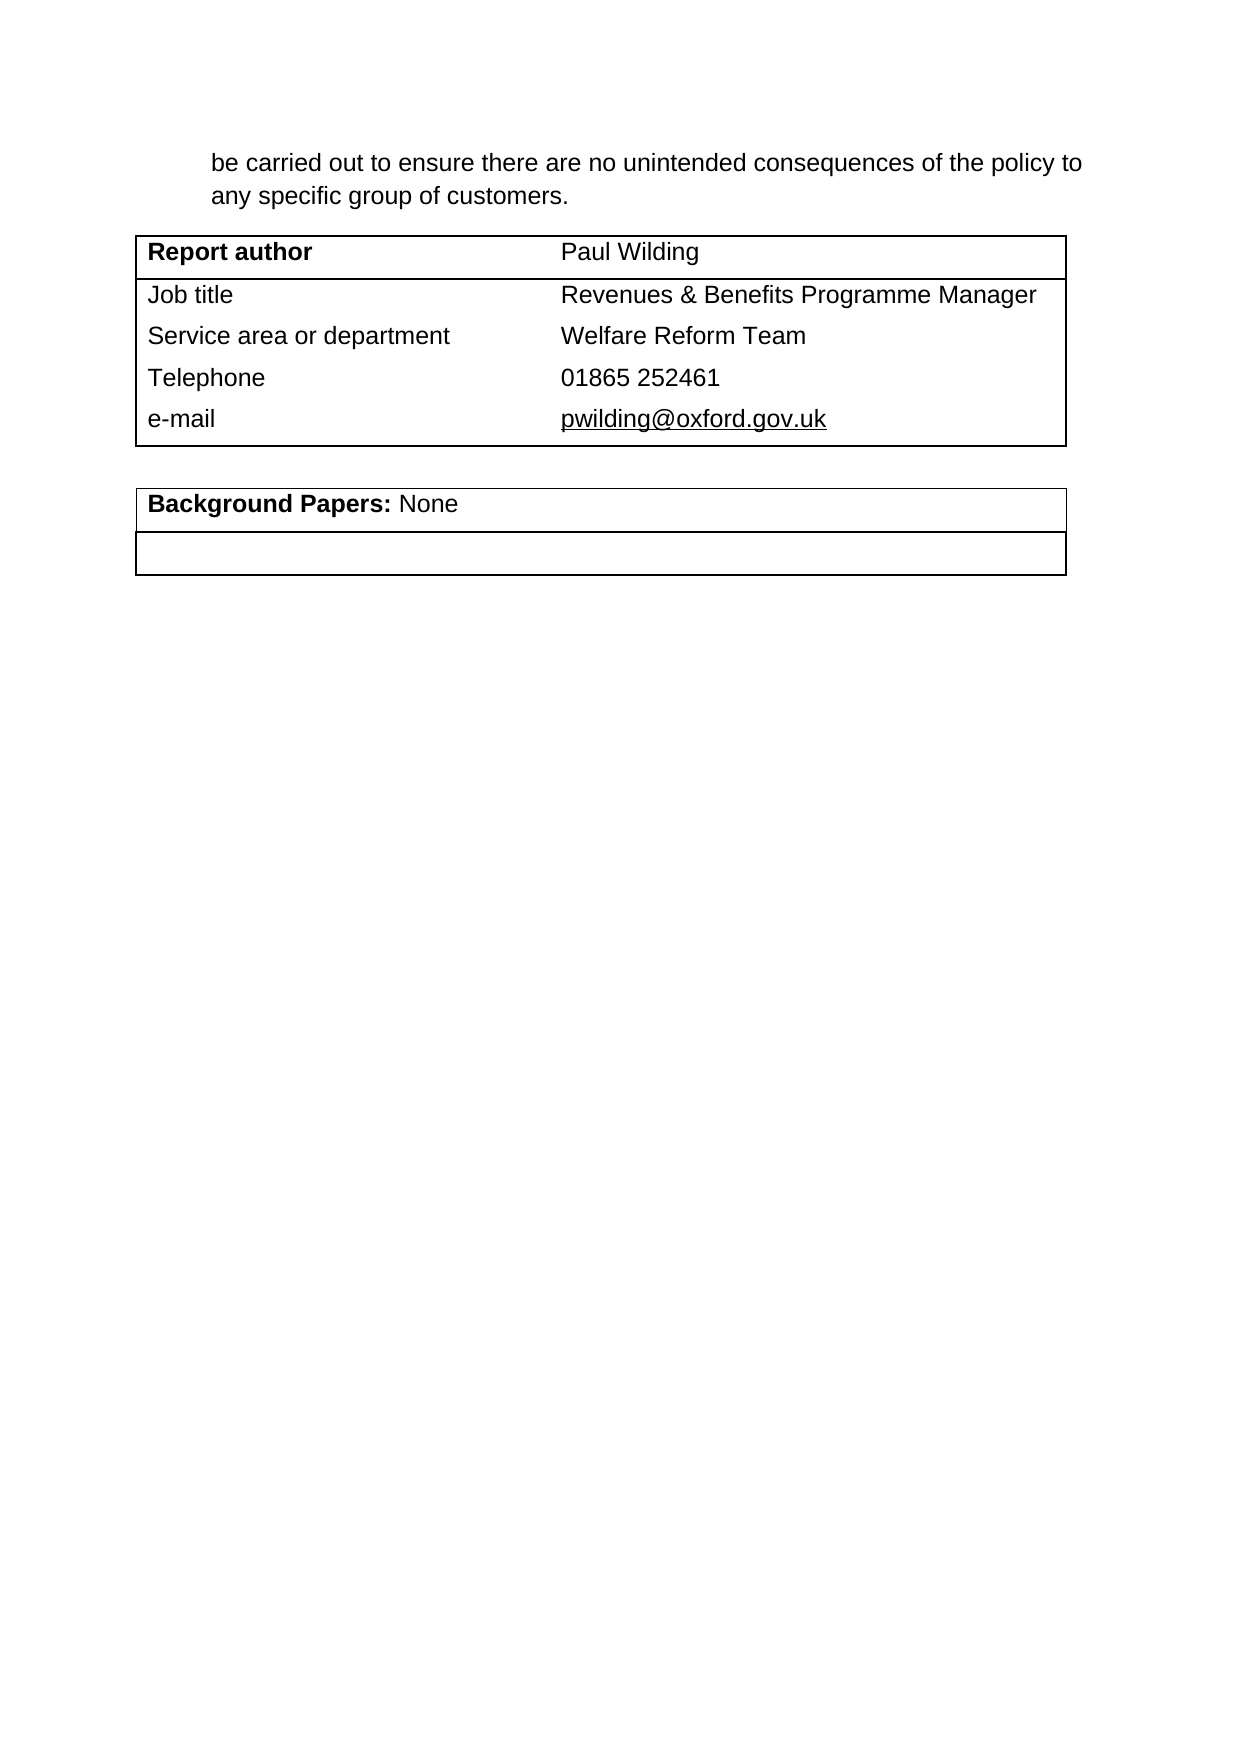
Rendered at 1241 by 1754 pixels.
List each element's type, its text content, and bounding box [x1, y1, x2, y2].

table_cell e-mail [137, 404, 549, 445]
table_cell Telephone [137, 363, 549, 404]
table_cell Job title [137, 280, 549, 321]
table_cell 01865 252461 [549, 363, 1065, 404]
table_cell Welfare Reform Team [549, 321, 1065, 362]
table_cell [137, 533, 195, 574]
table_cell Revenues & Benefits Programme Manager [549, 280, 1065, 321]
table_header Paul Wilding [549, 237, 1065, 278]
table_cell Service area or department [137, 321, 549, 362]
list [173, 148, 1104, 209]
table_header Background Papers: None [137, 489, 1066, 531]
table_cell pwilding@oxford.gov.uk [549, 404, 1065, 445]
table_header Report author [137, 237, 549, 278]
table_cell [195, 533, 1065, 574]
